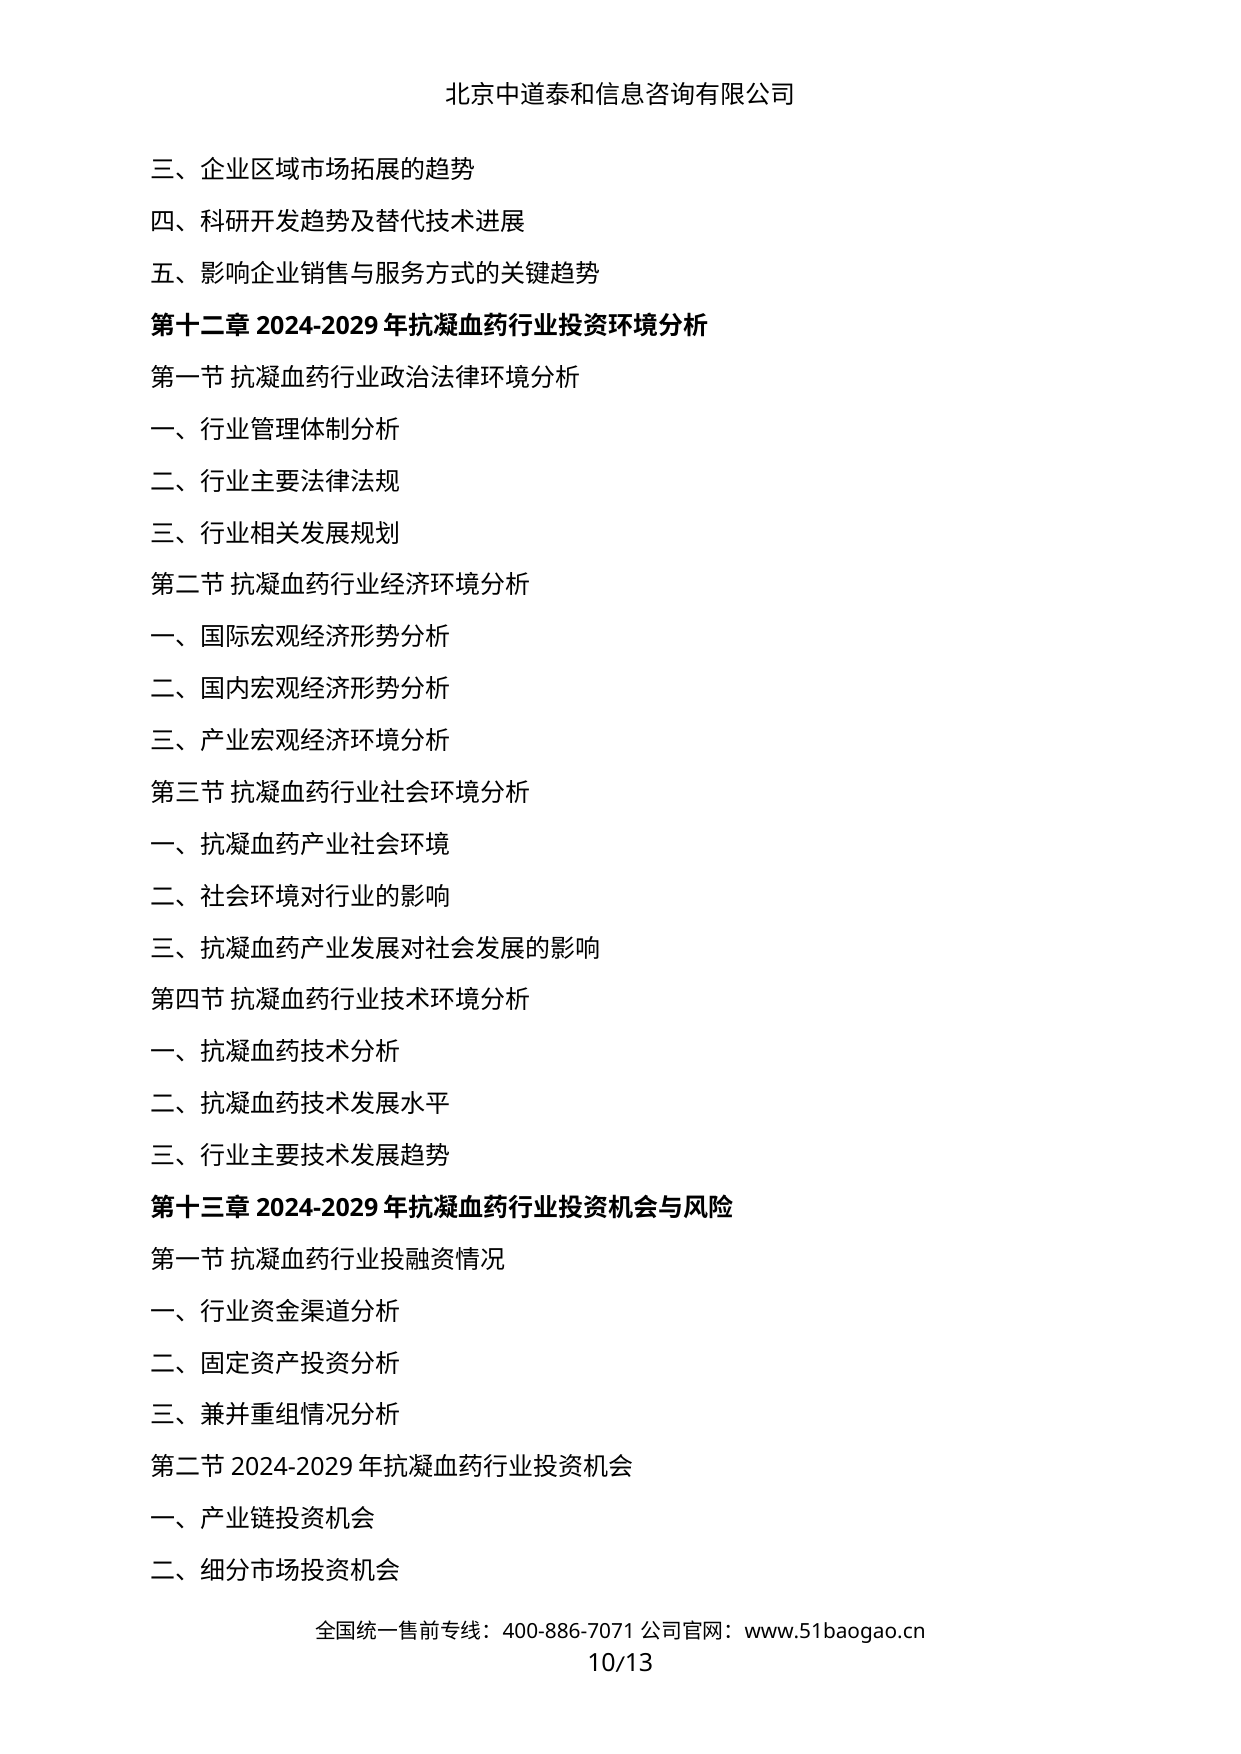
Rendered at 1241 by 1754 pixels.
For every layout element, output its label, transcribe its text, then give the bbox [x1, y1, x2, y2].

text 二、行业主要法律法规 [150, 461, 1090, 497]
text 一、抗凝血药技术分析 [150, 1032, 1090, 1068]
text 第十二章 2024-2029年抗凝血药行业投资环境分析 [150, 306, 1090, 342]
text 二、细分市场投资机会 [150, 1551, 1090, 1587]
text 第一节 抗凝血药行业政治法律环境分析 [150, 357, 1090, 394]
text 二、国内宏观经济形势分析 [150, 669, 1090, 705]
text 三、行业主要技术发展趋势 [150, 1136, 1090, 1172]
text 第一节 抗凝血药行业投融资情况 [150, 1239, 1090, 1276]
text 一、抗凝血药产业社会环境 [150, 824, 1090, 861]
text 三、行业相关发展规划 [150, 513, 1090, 549]
text 一、国际宏观经济形势分析 [150, 617, 1090, 653]
text 一、行业资金渠道分析 [150, 1291, 1090, 1327]
text 第二节 抗凝血药行业经济环境分析 [150, 565, 1090, 601]
text 第十三章 2024-2029年抗凝血药行业投资机会与风险 [150, 1187, 1090, 1224]
text 三、产业宏观经济环境分析 [150, 721, 1090, 757]
text 第三节 抗凝血药行业社会环境分析 [150, 772, 1090, 809]
text 二、固定资产投资分析 [150, 1343, 1090, 1379]
text 三、企业区域市场拓展的趋势 [150, 150, 1090, 186]
text 一、行业管理体制分析 [150, 409, 1090, 446]
text 三、兼并重组情况分析 [150, 1395, 1090, 1431]
text 五、影响企业销售与服务方式的关键趋势 [150, 254, 1090, 290]
text 第二节 2024-2029年抗凝血药行业投资机会 [150, 1447, 1090, 1483]
text 二、社会环境对行业的影响 [150, 876, 1090, 912]
text 第四节 抗凝血药行业技术环境分析 [150, 980, 1090, 1016]
text 一、产业链投资机会 [150, 1499, 1090, 1535]
text 三、抗凝血药产业发展对社会发展的影响 [150, 928, 1090, 964]
text 四、科研开发趋势及替代技术进展 [150, 202, 1090, 238]
text 二、抗凝血药技术发展水平 [150, 1084, 1090, 1120]
